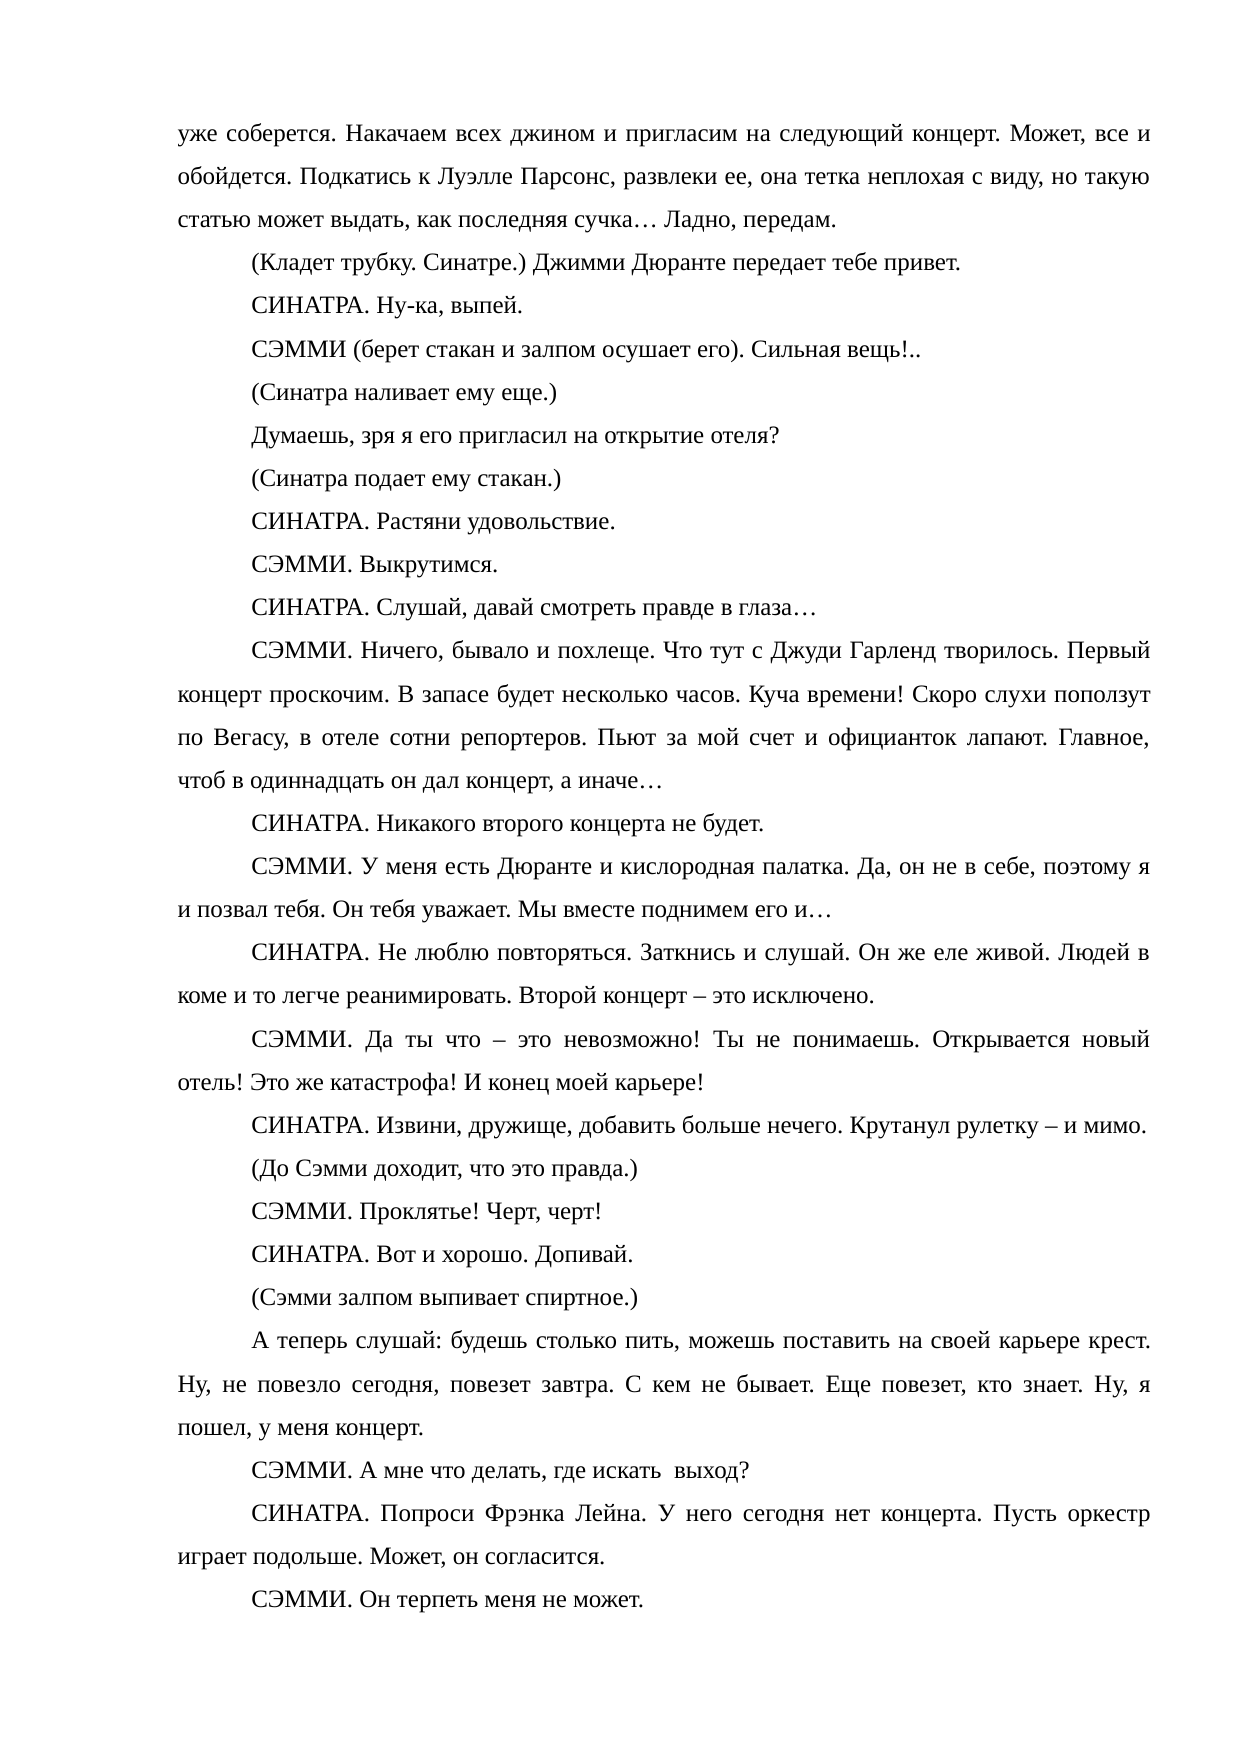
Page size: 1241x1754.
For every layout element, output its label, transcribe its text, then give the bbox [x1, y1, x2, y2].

text СЭММИ (берет стакан и залпом осушает его). Сильная вещь!.. [177, 334, 1152, 362]
text Думаешь, зря я его пригласил на открытие отеля? [177, 420, 1152, 449]
text СЭММИ. Проклятье! Черт, черт! [177, 1196, 1152, 1225]
text (Кладет трубку. Синатре.) Джимми Дюранте передает тебе привет. [177, 247, 1152, 276]
text СЭММИ. У меня есть Дюранте и кислородная палатка. Да, он не в себе, поэтому я и позвал тебя. Он тебя уважает. Мы вместе поднимем его и… [177, 851, 1152, 923]
text (Сэмми залпом выпивает спиртное.) [177, 1282, 1152, 1311]
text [177, 118, 1152, 233]
text СЭММИ. Он терпеть меня не может. [177, 1584, 1152, 1613]
text СИНАТРА. Не люблю повторяться. Заткнись и слушай. Он же еле живой. Людей в коме и то легче реанимировать. Второй концерт – это исключено. [177, 937, 1152, 1009]
text СЭММИ. А мне что делать, где искать выход? [177, 1455, 1152, 1484]
text СЭММИ. Да ты что – это невозможно! Ты не понимаешь. Открывается новый отель! Это же катастрофа! И конец моей карьере! [177, 1024, 1152, 1096]
text (Синатра наливает ему еще.) [177, 377, 1152, 406]
text СИНАТРА. Вот и хорошо. Допивай. [177, 1239, 1152, 1268]
text СИНАТРА. Никакого второго концерта не будет. [177, 808, 1152, 837]
text (До Сэмми доходит, что это правда.) [177, 1153, 1152, 1182]
text А теперь слушай: будешь столько пить, можешь поставить на своей карьере крест. Ну, не повезло сегодня, повезет завтра. С кем не бывает. Еще повезет, кто знает. Ну, я пошел, у меня концерт. [177, 1326, 1152, 1441]
text СИНАТРА. Попроси Фрэнка Лейна. У него сегодня нет концерта. Пусть оркестр играет подольше. Может, он согласится. [177, 1498, 1152, 1570]
text СЭММИ. Ничего, бывало и похлеще. Что тут с Джуди Гарленд творилось. Первый концерт проскочим. В запасе будет несколько часов. Куча времени! Скоро слухи поползут по Вегасу, в отеле сотни репортеров. Пьют за мой счет и официанток лапают. Главное, чтоб в одиннадцать он дал концерт, а иначе… [177, 636, 1152, 794]
text (Синатра подает ему стакан.) [177, 463, 1152, 492]
text СИНАТРА. Ну-ка, выпей. [177, 291, 1152, 319]
text СЭММИ. Выкрутимся. [177, 549, 1152, 578]
text СИНАТРА. Растяни удовольствие. [177, 506, 1152, 535]
text СИНАТРА. Извини, дружище, добавить больше нечего. Крутанул рулетку – и мимо. [177, 1110, 1152, 1139]
text СИНАТРА. Слушай, давай смотреть правде в глаза… [177, 592, 1152, 621]
